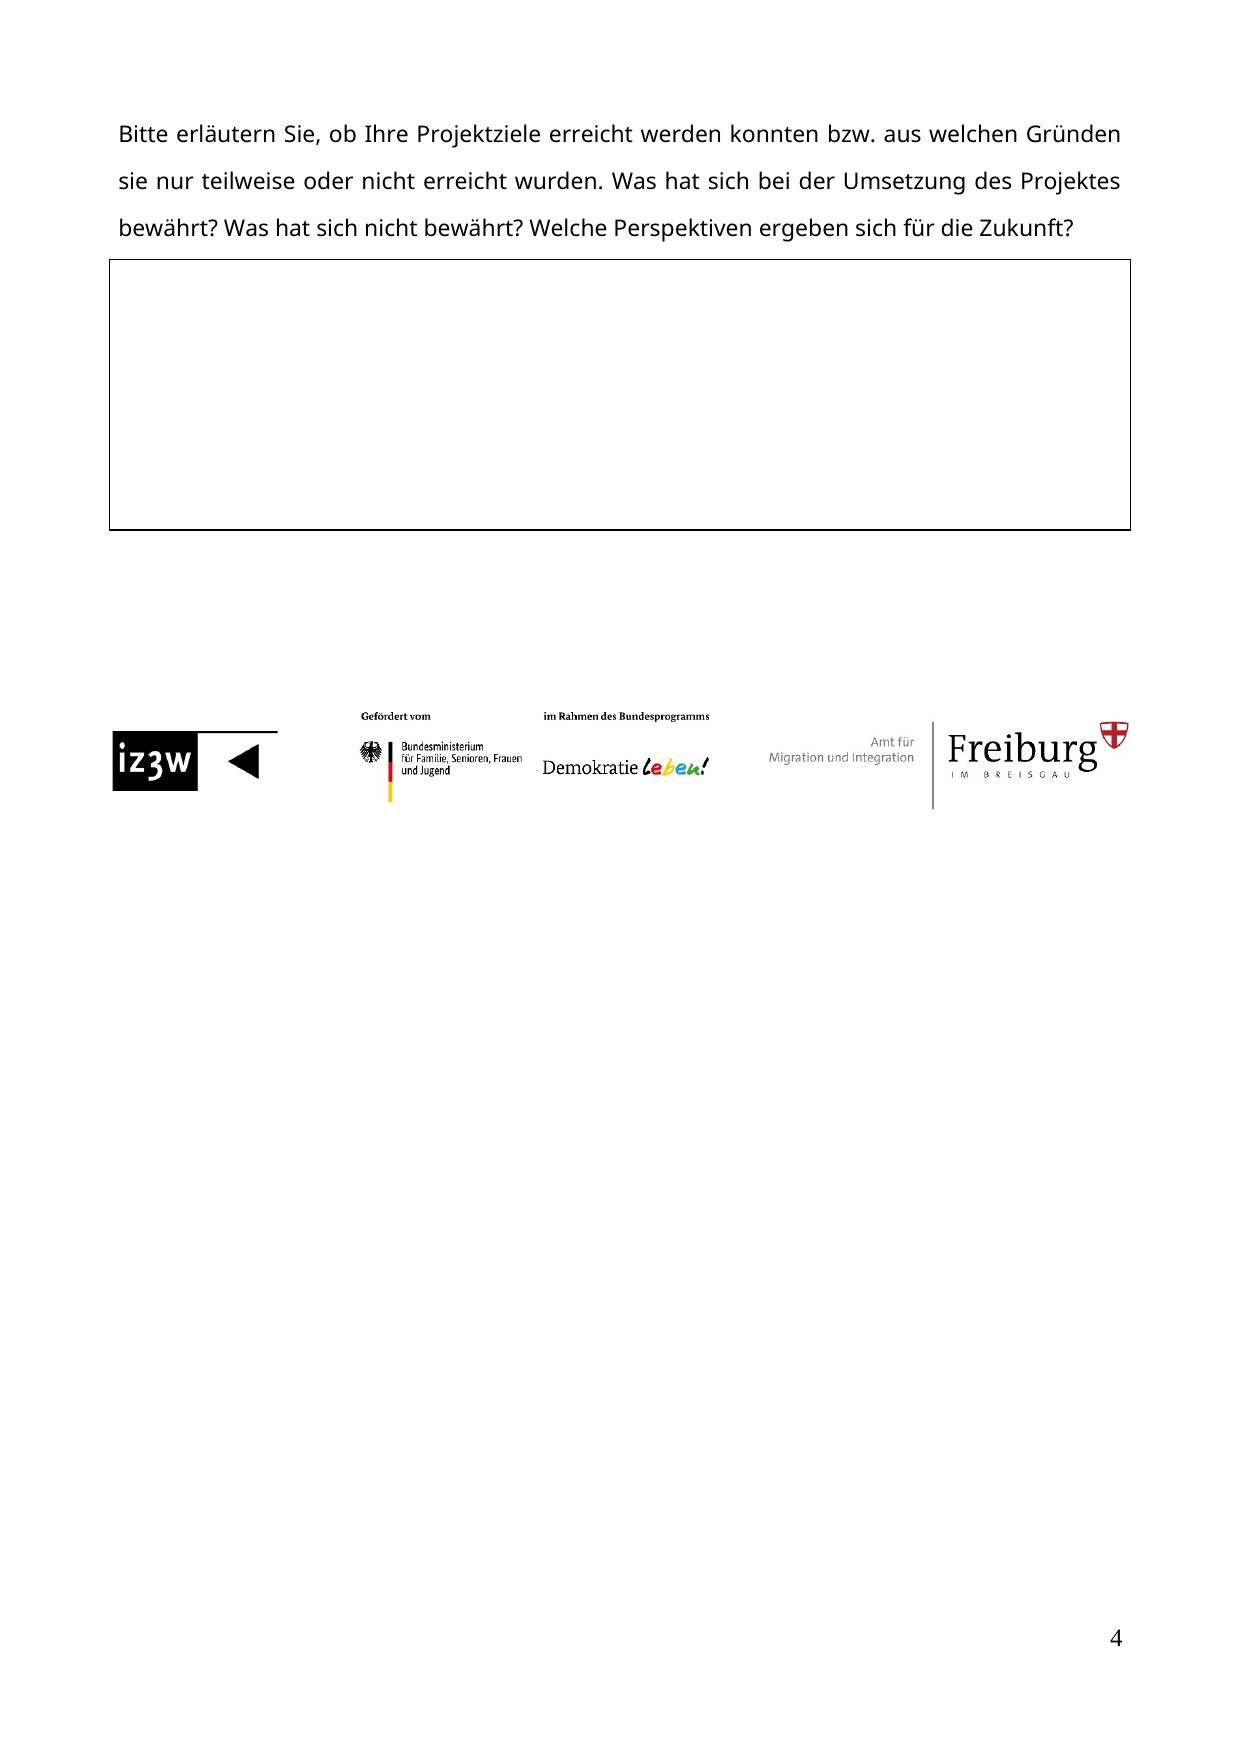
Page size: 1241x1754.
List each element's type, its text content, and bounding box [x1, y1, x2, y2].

picture [111, 730, 278, 791]
picture [334, 689, 1129, 821]
text Bitte erläutern Sie, ob Ihre Projektziele erreicht werden konnten bzw. aus welchen Gründen sie nur teilweise oder nicht erreicht wurden. Was hat sich bei der Umsetzung des Projektes bewährt? Was hat sich nicht bewährt? Welche Perspektiven ergeben sich für die Zukunft? [118, 118, 1122, 243]
